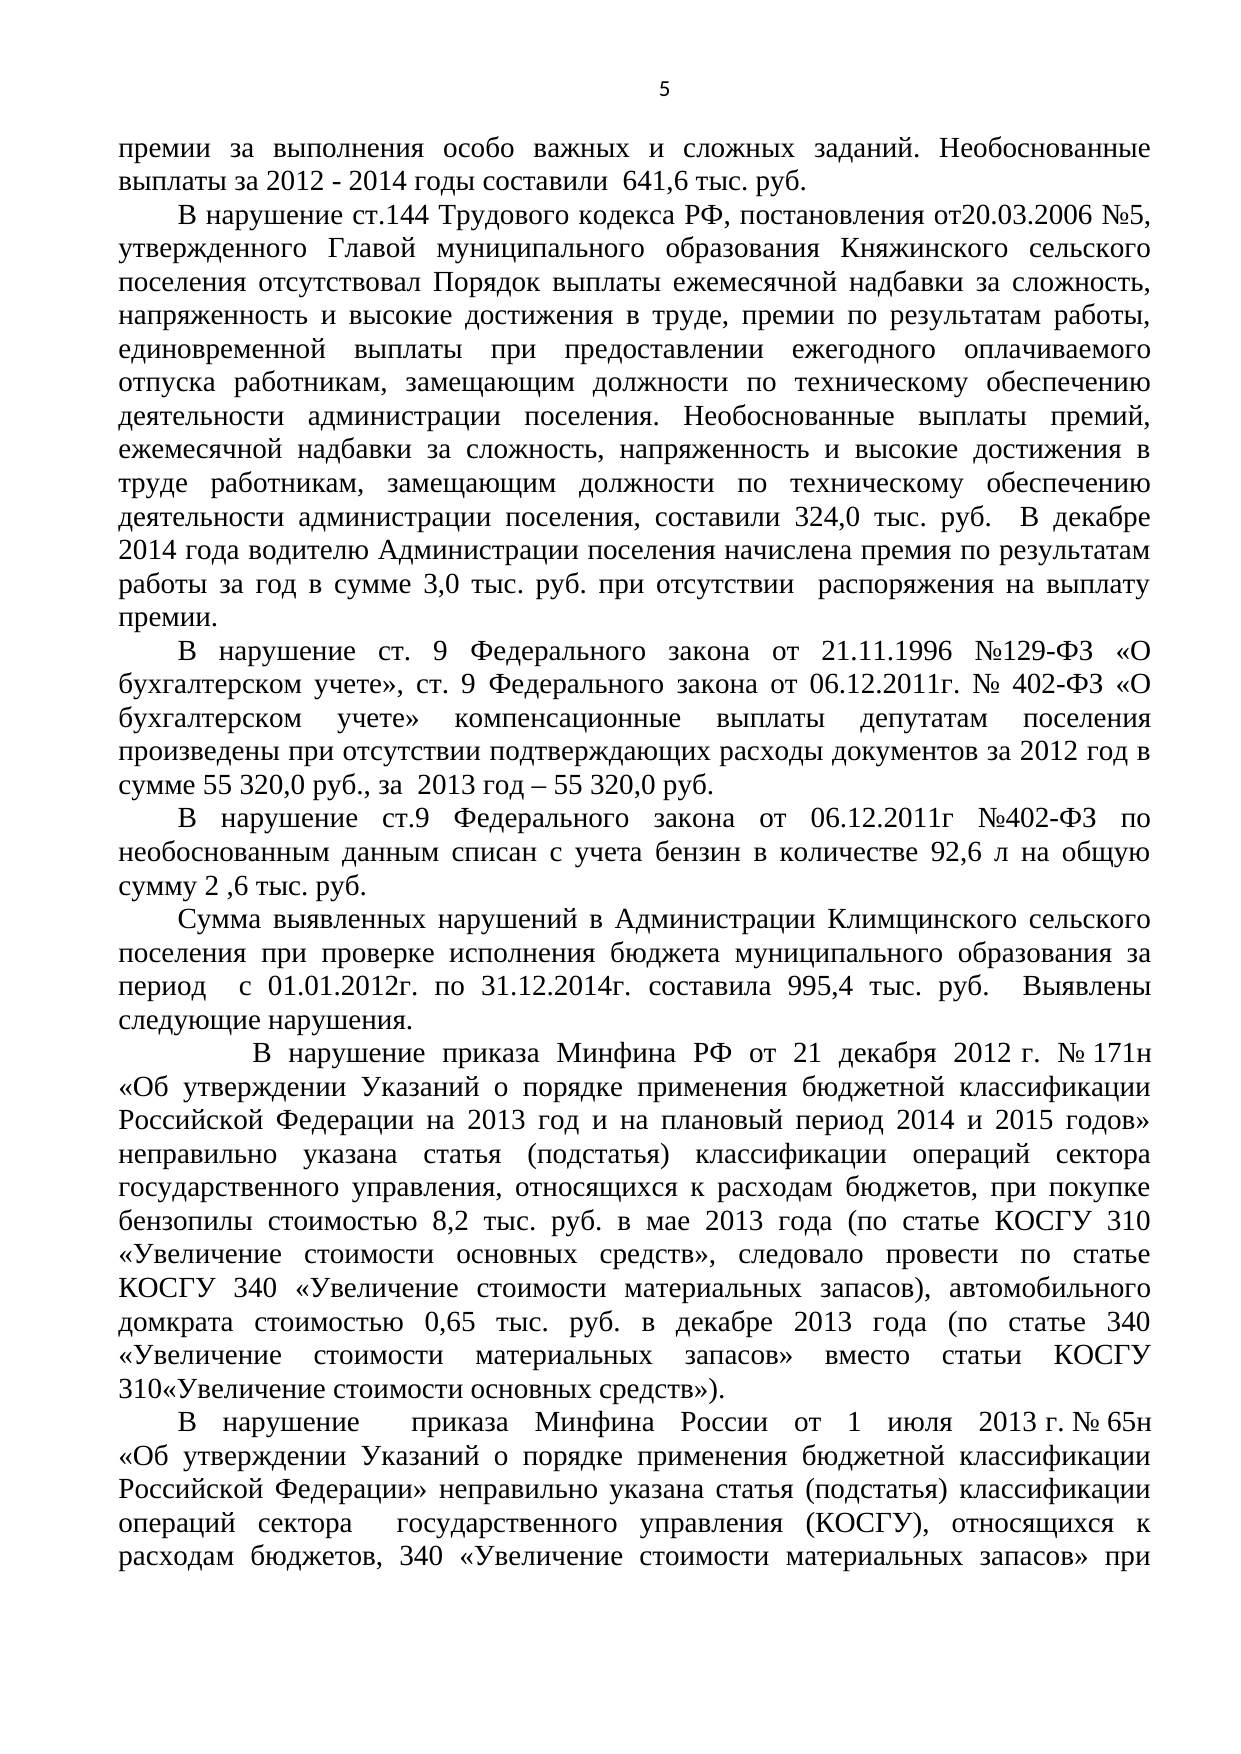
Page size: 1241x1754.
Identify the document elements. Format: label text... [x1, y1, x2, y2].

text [118, 1404, 1152, 1572]
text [118, 130, 1152, 197]
text Сумма выявленных нарушений в Администрации Климщинского сельского поселения при проверке исполнения бюджета муниципального образования за период с 01.01.2012г. по 31.12.2014г. составила 995,4 тыс. руб. Выявлены следующие нарушения. [118, 901, 1152, 1035]
text В нарушение приказа Минфина РФ от 21 декабря 2012 г. № 171н «Об утверждении Указаний о порядке применения бюджетной классификации Российской Федерации на 2013 год и на плановый период 2014 и 2015 годов» неправильно указана статья (подстатья) классификации операций сектора государственного управления, относящихся к расходам бюджетов, при покупке бензопилы стоимостью 8,2 тыс. руб. в мае 2013 года (по статье КОСГУ 310 «Увеличение стоимости основных средств», следовало провести по статье КОСГУ 340 «Увеличение стоимости материальных запасов), автомобильного домкрата стоимостью 0,65 тыс. руб. в декабре 2013 года (по статье 340 «Увеличение стоимости материальных запасов» вместо статьи КОСГУ 310«Увеличение стоимости основных средств»). [118, 1035, 1152, 1404]
text В нарушение ст. 9 Федерального закона от 21.11.1996 №129-ФЗ «О бухгалтерском учете», ст. 9 Федерального закона от 06.12.2011г. № 402-ФЗ «О бухгалтерском учете» компенсационные выплаты депутатам поселения произведены при отсутствии подтверждающих расходы документов за 2012 год в сумме 55 320,0 руб., за 2013 год – 55 320,0 руб. [118, 633, 1152, 801]
text В нарушение ст.9 Федерального закона от 06.12.2011г №402-ФЗ по необоснованным данным списан с учета бензин в количестве 92,6 л на общую сумму 2 ,6 тыс. руб. [118, 801, 1152, 901]
text В нарушение ст.144 Трудового кодекса РФ, постановления от20.03.2006 №5, утвержденного Главой муниципального образования Княжинского сельского поселения отсутствовал Порядок выплаты ежемесячной надбавки за сложность, напряженность и высокие достижения в труде, премии по результатам работы, единовременной выплаты при предоставлении ежегодного оплачиваемого отпуска работникам, замещающим должности по техническому обеспечению деятельности администрации поселения. Необоснованные выплаты премий, ежемесячной надбавки за сложность, напряженность и высокие достижения в труде работникам, замещающим должности по техническому обеспечению деятельности администрации поселения, составили 324,0 тыс. руб. В декабре 2014 года водителю Администрации поселения начислена премия по результатам работы за год в сумме 3,0 тыс. руб. при отсутствии распоряжения на выплату премии. [118, 197, 1152, 633]
